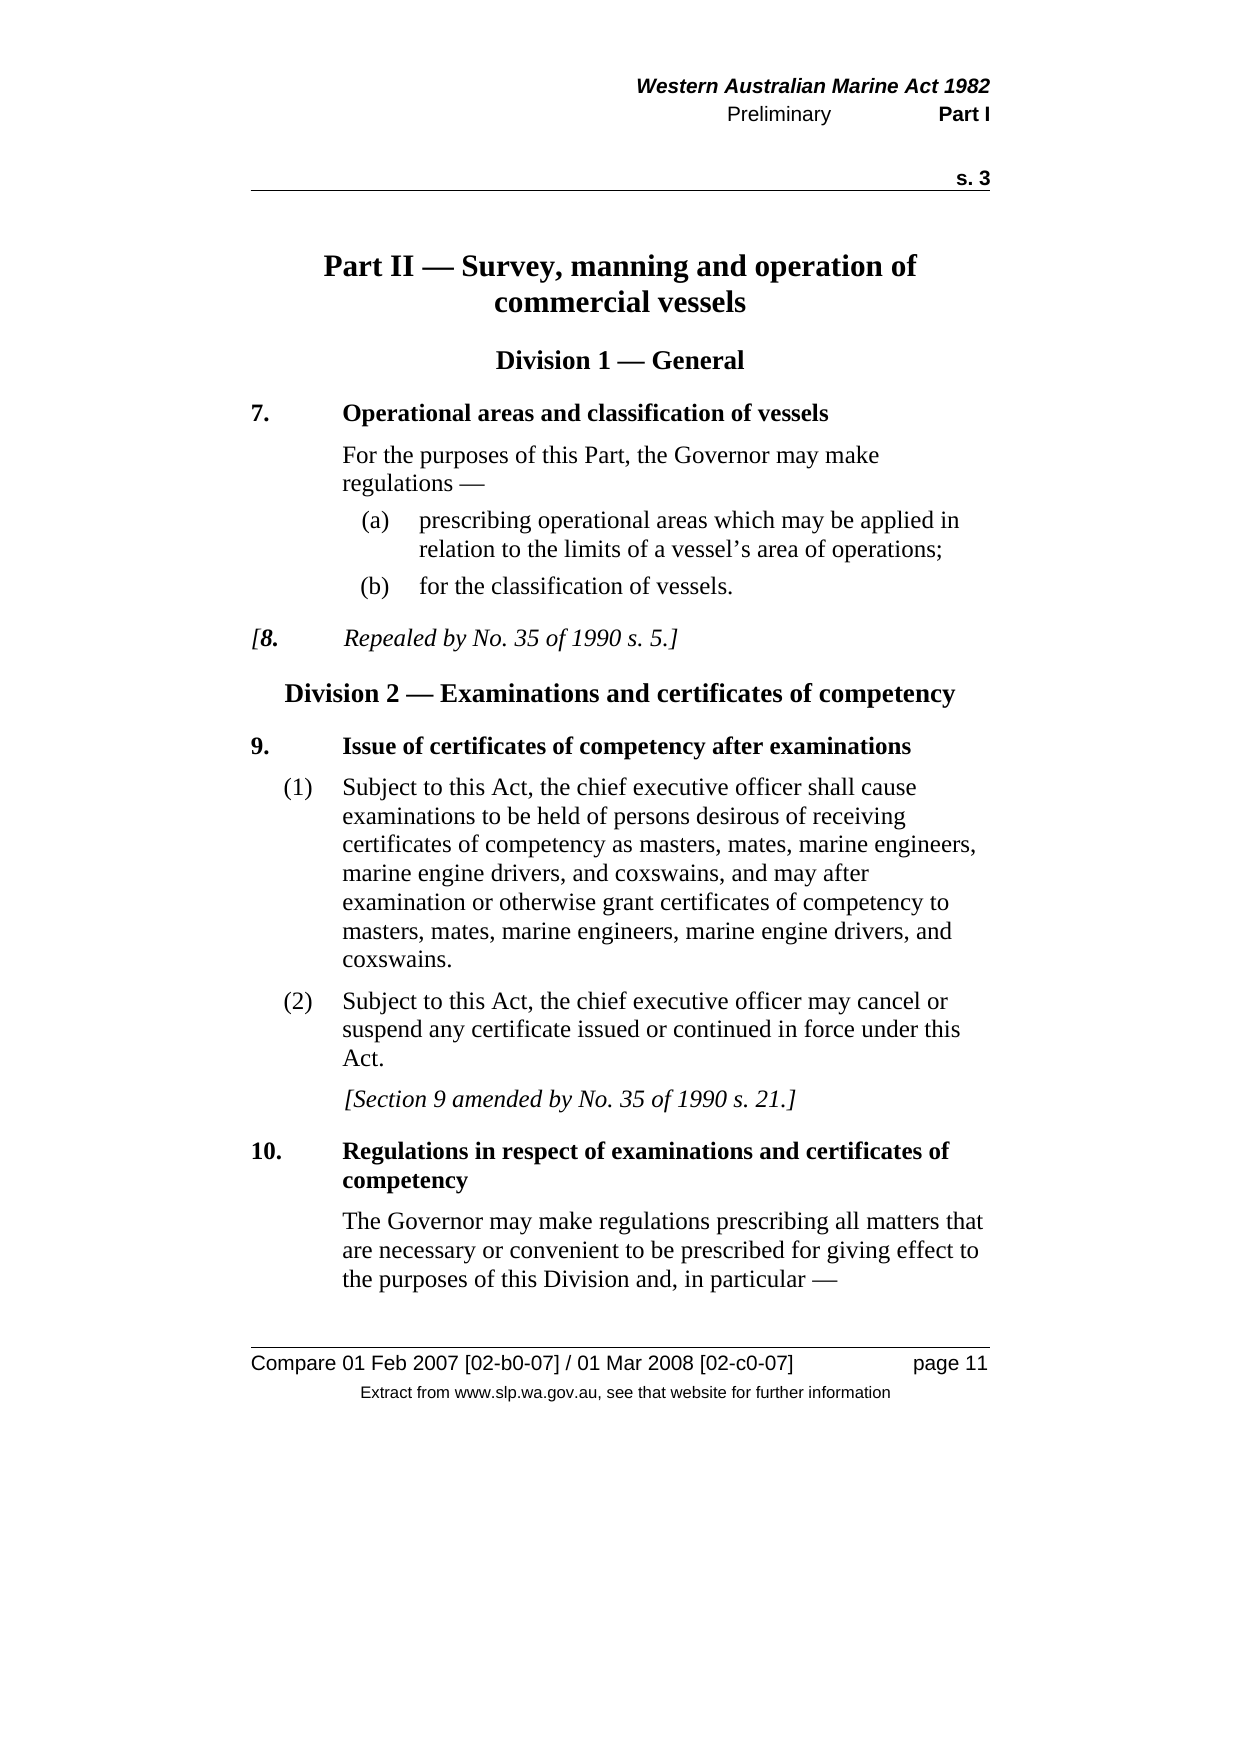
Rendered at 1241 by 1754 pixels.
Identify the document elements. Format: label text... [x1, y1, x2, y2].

text (a) prescribing operational areas which may be applied in relation to the limits of a vessel’s area of operations; [251, 506, 990, 563]
text [8. Repealed by No. 35 of 1990 s. 5.] [251, 623, 990, 652]
text (b) for the classification of vessels. [251, 571, 990, 600]
subtitle 9. Issue of certificates of competency after examinations [251, 731, 990, 759]
subtitle Part II — Survey, manning and operation of commercial vessels [251, 247, 990, 319]
subtitle Division 2 — Examinations and certificates of competency [251, 677, 990, 708]
subtitle Division 1 — General [251, 344, 990, 376]
text (2) Subject to this Act, the chief executive officer may cancel or suspend any certificate issued or continued in force under this Act. [251, 986, 990, 1072]
subtitle 10. Regulations in respect of examinations and certificates of competency [251, 1136, 990, 1194]
subtitle 7. Operational areas and classification of vessels [251, 398, 990, 427]
text (1) Subject to this Act, the chief executive officer shall cause examinations to be held of persons desirous of receiving certificates of competency as masters, mates, marine engineers, marine engine drivers, and coxswains, and may after examination or otherwise grant certificates of competency to masters, mates, marine engineers, marine engine drivers, and coxswains. [251, 772, 990, 973]
text For the purposes of this Part, the Governor may make regulations — [251, 440, 990, 497]
text [Section 9 amended by No. 35 of 1990 s. 21.] [251, 1084, 990, 1113]
text The Governor may make regulations prescribing all matters that are necessary or convenient to be prescribed for giving effect to the purposes of this Division and, in particular — [251, 1206, 990, 1292]
